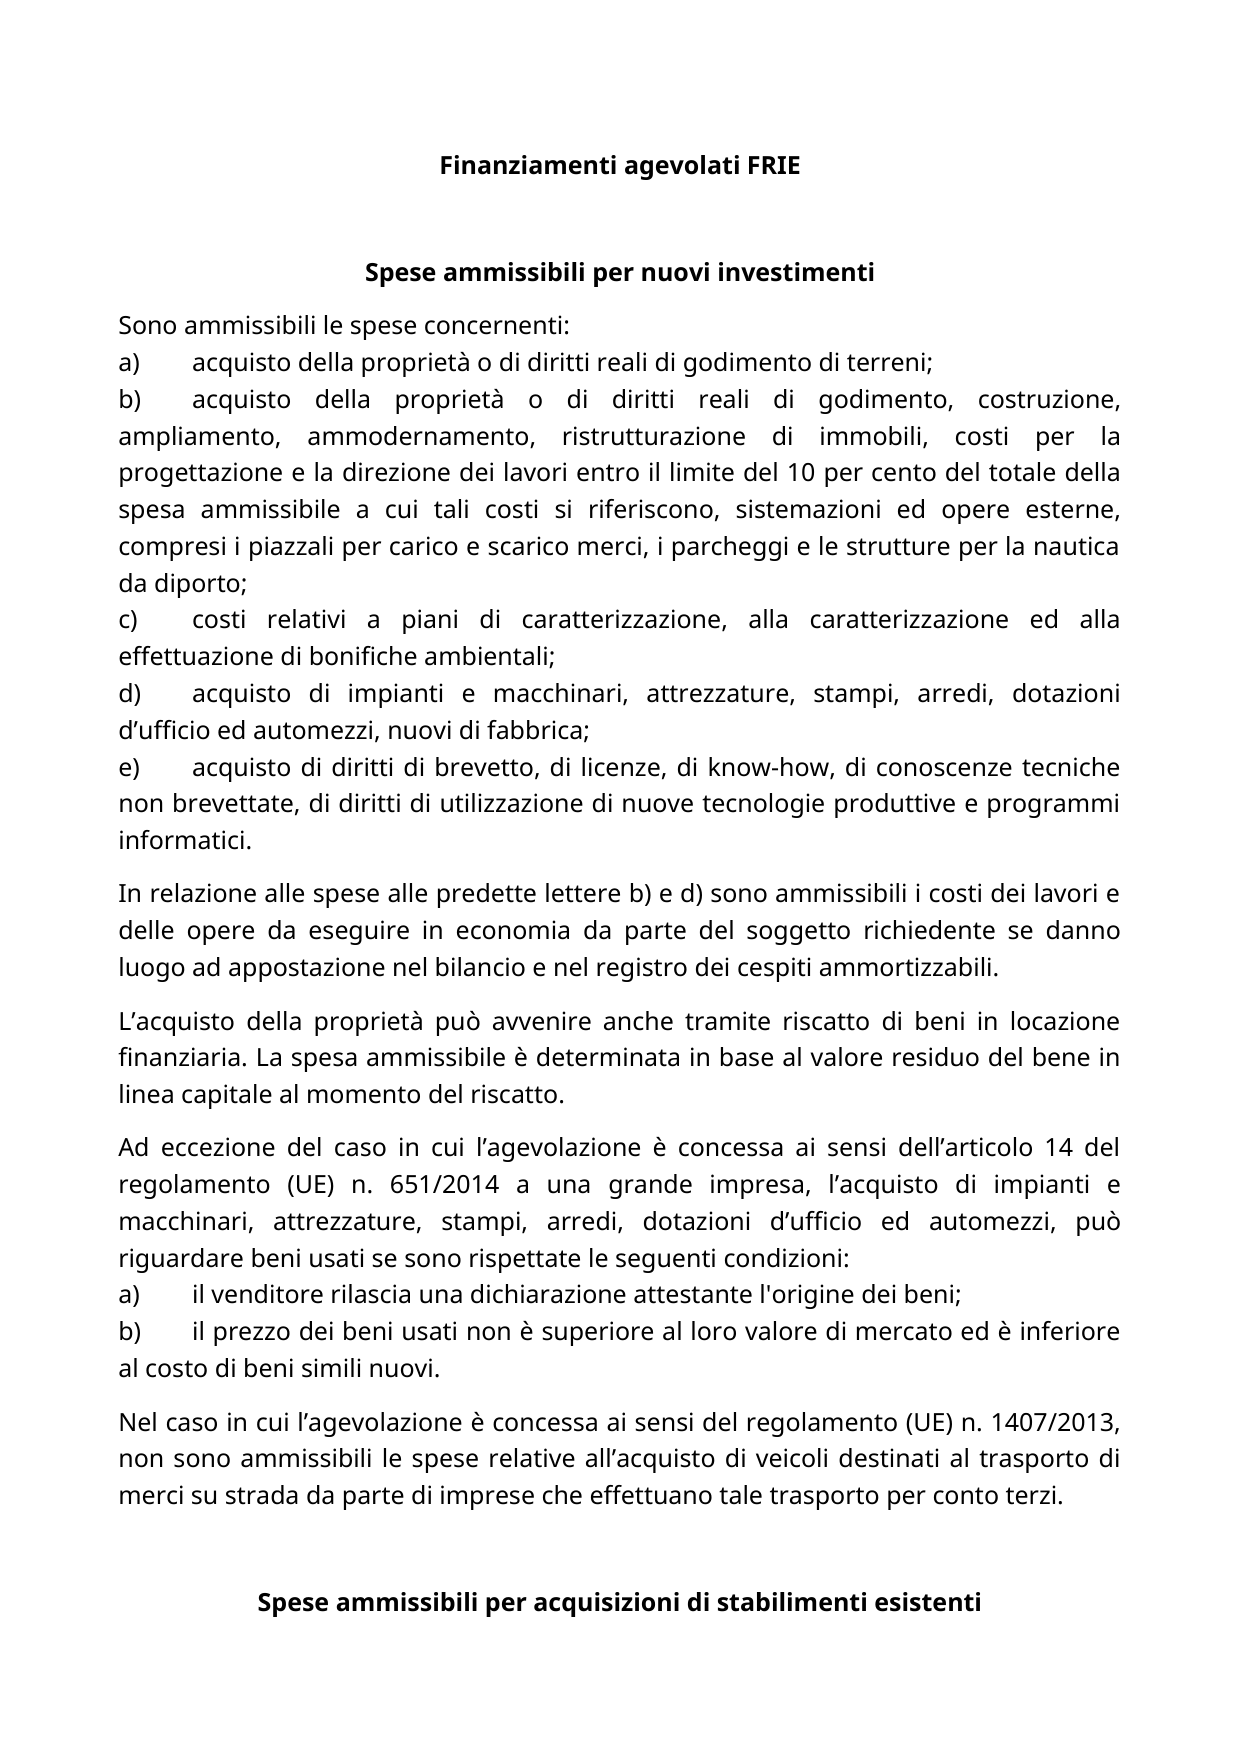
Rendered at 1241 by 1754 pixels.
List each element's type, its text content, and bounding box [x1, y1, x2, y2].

text L’acquisto della proprietà può avvenire anche tramite riscatto di beni in locazione finanziaria. La spesa ammissibile è determinata in base al valore residuo del bene in linea capitale al momento del riscatto. [118, 1003, 1122, 1111]
text Nel caso in cui l’agevolazione è concessa ai sensi del regolamento (UE) n. 1407/2013, non sono ammissibili le spese relative all’acquisto di veicoli destinati al trasporto di merci su strada da parte di imprese che effettuano tale trasporto per conto terzi. [118, 1404, 1122, 1512]
text e) acquisto di diritti di brevetto, di licenze, di know-how, di conoscenze tecniche non brevettate, di diritti di utilizzazione di nuove tecnologie produttive e programmi informatici. [118, 749, 1122, 857]
text Spese ammissibili per acquisizioni di stabilimenti esistenti [118, 1584, 1122, 1619]
text b) il prezzo dei beni usati non è superiore al loro valore di mercato ed è inferiore al costo di beni simili nuovi. [118, 1314, 1122, 1385]
text Finanziamenti agevolati FRIE [118, 148, 1122, 182]
text In relazione alle spese alle predette lettere b) e d) sono ammissibili i costi dei lavori e delle opere da eseguire in economia da parte del soggetto richiedente se danno luogo ad appostazione nel bilancio e nel registro dei cespiti ammortizzabili. [118, 876, 1122, 984]
text c) costi relativi a piani di caratterizzazione, alla caratterizzazione ed alla effettuazione di bonifiche ambientali; [118, 602, 1122, 673]
text Ad eccezione del caso in cui l’agevolazione è concessa ai sensi dell’articolo 14 del regolamento (UE) n. 651/2014 a una grande impresa, l’acquisto di impianti e macchinari, attrezzature, stampi, arredi, dotazioni d’ufficio ed automezzi, può riguardare beni usati se sono rispettate le seguenti condizioni: [118, 1130, 1122, 1274]
text d) acquisto di impianti e macchinari, attrezzature, stampi, arredi, dotazioni d’ufficio ed automezzi, nuovi di fabbrica; [118, 676, 1122, 746]
text Sono ammissibili le spese concernenti: [118, 308, 1122, 342]
text a) il venditore rilascia una dichiarazione attestante l'origine dei beni; [118, 1277, 1122, 1311]
text Spese ammissibili per nuovi investimenti [118, 254, 1122, 288]
text a) acquisto della proprietà o di diritti reali di godimento di terreni; [118, 345, 1122, 379]
text b) acquisto della proprietà o di diritti reali di godimento, costruzione, ampliamento, ammodernamento, ristrutturazione di immobili, costi per la progettazione e la direzione dei lavori entro il limite del 10 per cento del totale della spesa ammissibile a cui tali costi si riferiscono, sistemazioni ed opere esterne, compresi i piazzali per carico e scarico merci, i parcheggi e le strutture per la nautica da diporto; [118, 381, 1122, 599]
